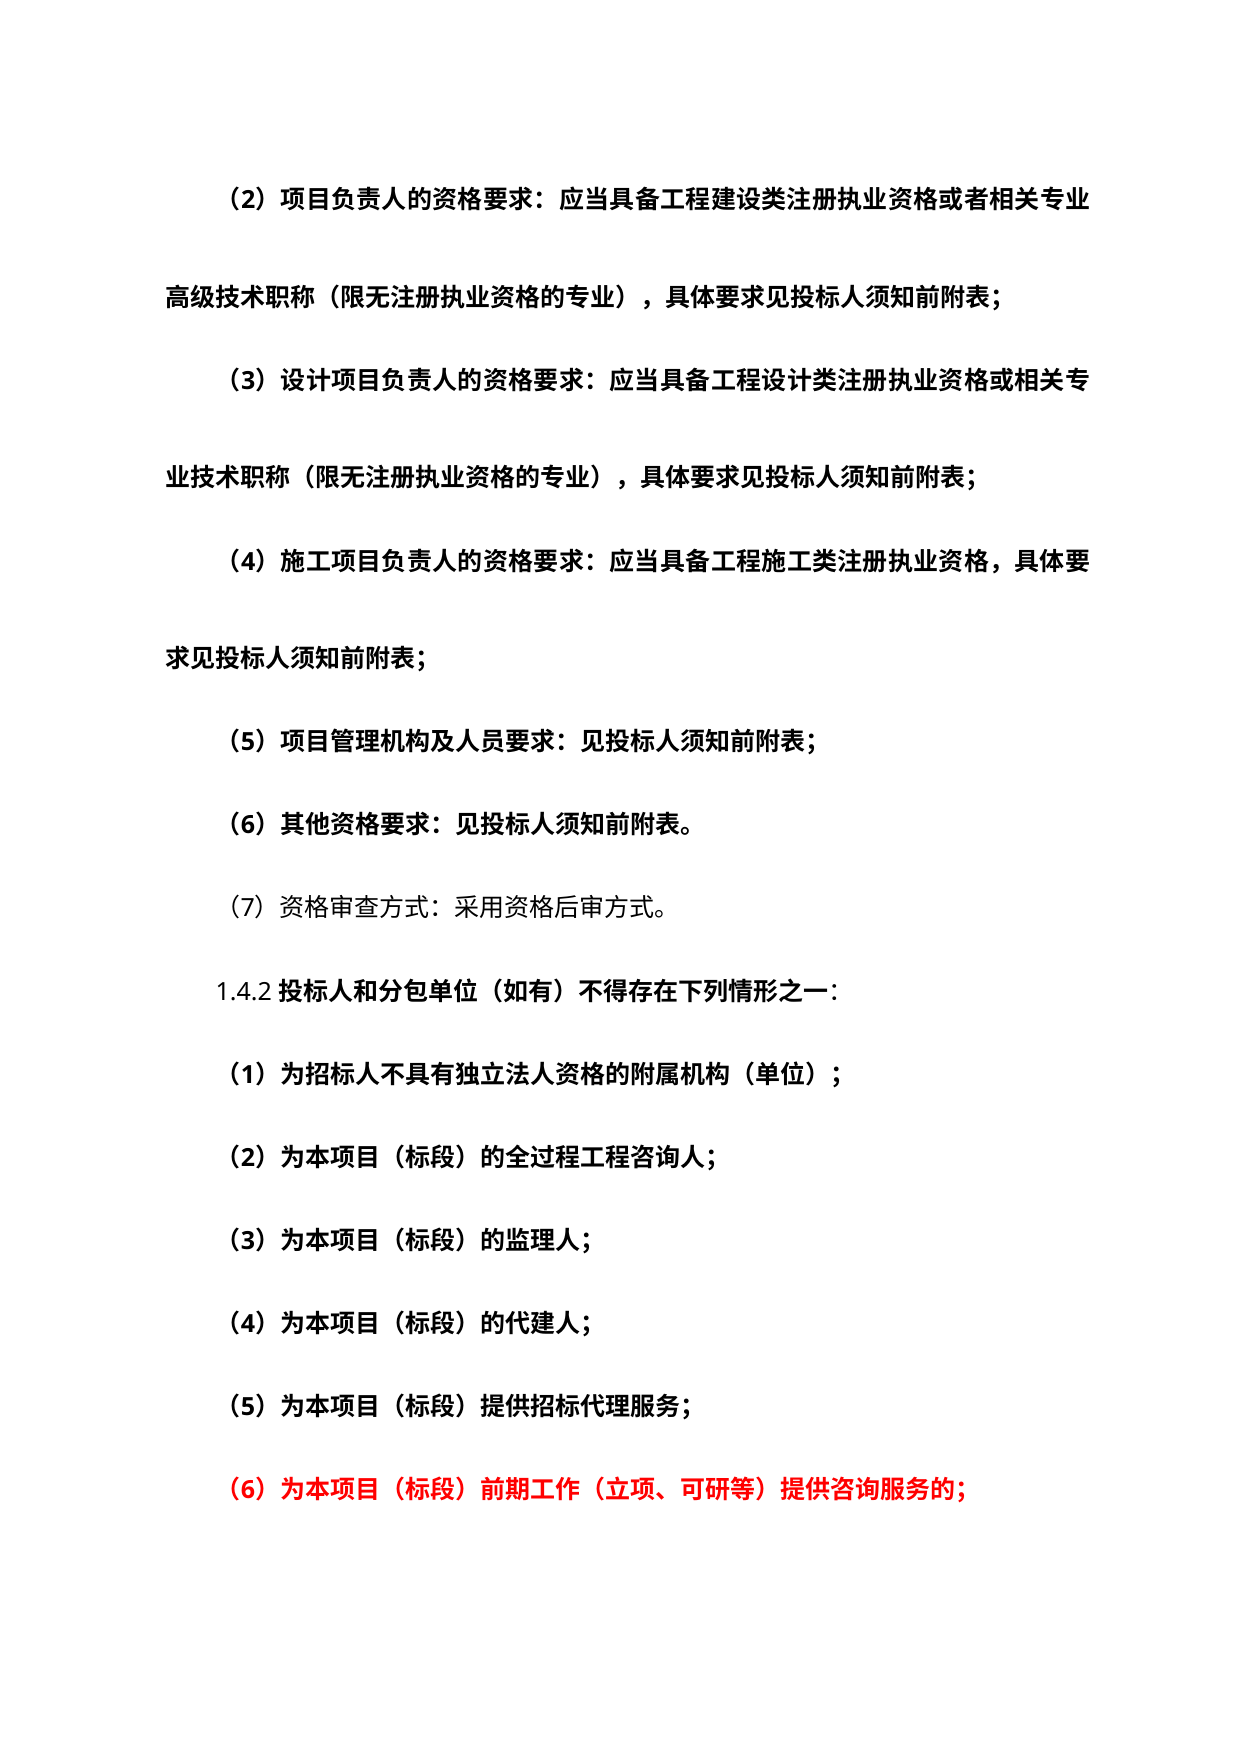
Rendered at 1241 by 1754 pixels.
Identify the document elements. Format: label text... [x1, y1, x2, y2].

text （4）施工项目负责人的资格要求：应当具备工程施工类注册执业资格，具体要求见投标人须知前附表； [165, 527, 1093, 689]
text （3）为本项目（标段）的监理人； [165, 1206, 1093, 1271]
text （5）项目管理机构及人员要求：见投标人须知前附表； [165, 707, 1093, 772]
text （5）为本项目（标段）提供招标代理服务； [165, 1372, 1093, 1437]
text （6）其他资格要求：见投标人须知前附表。 [165, 790, 1093, 855]
text （3）设计项目负责人的资格要求：应当具备工程设计类注册执业资格或相关专业技术职称（限无注册执业资格的专业），具体要求见投标人须知前附表； [165, 346, 1093, 508]
text （2）项目负责人的资格要求：应当具备工程建设类注册执业资格或者相关专业高级技术职称（限无注册执业资格的专业），具体要求见投标人须知前附表； [165, 165, 1093, 328]
text 1.4.2 投标人和分包单位（如有）不得存在下列情形之一： [165, 957, 1093, 1022]
text （6）为本项目（标段）前期工作（立项、可研等）提供咨询服务的； [165, 1455, 1093, 1520]
text （1）为招标人不具有独立法人资格的附属机构（单位）； [165, 1040, 1093, 1105]
text （2）为本项目（标段）的全过程工程咨询人； [165, 1123, 1093, 1188]
text （7）资格审查方式：采用资格后审方式。 [165, 873, 1093, 938]
text （4）为本项目（标段）的代建人； [165, 1289, 1093, 1354]
